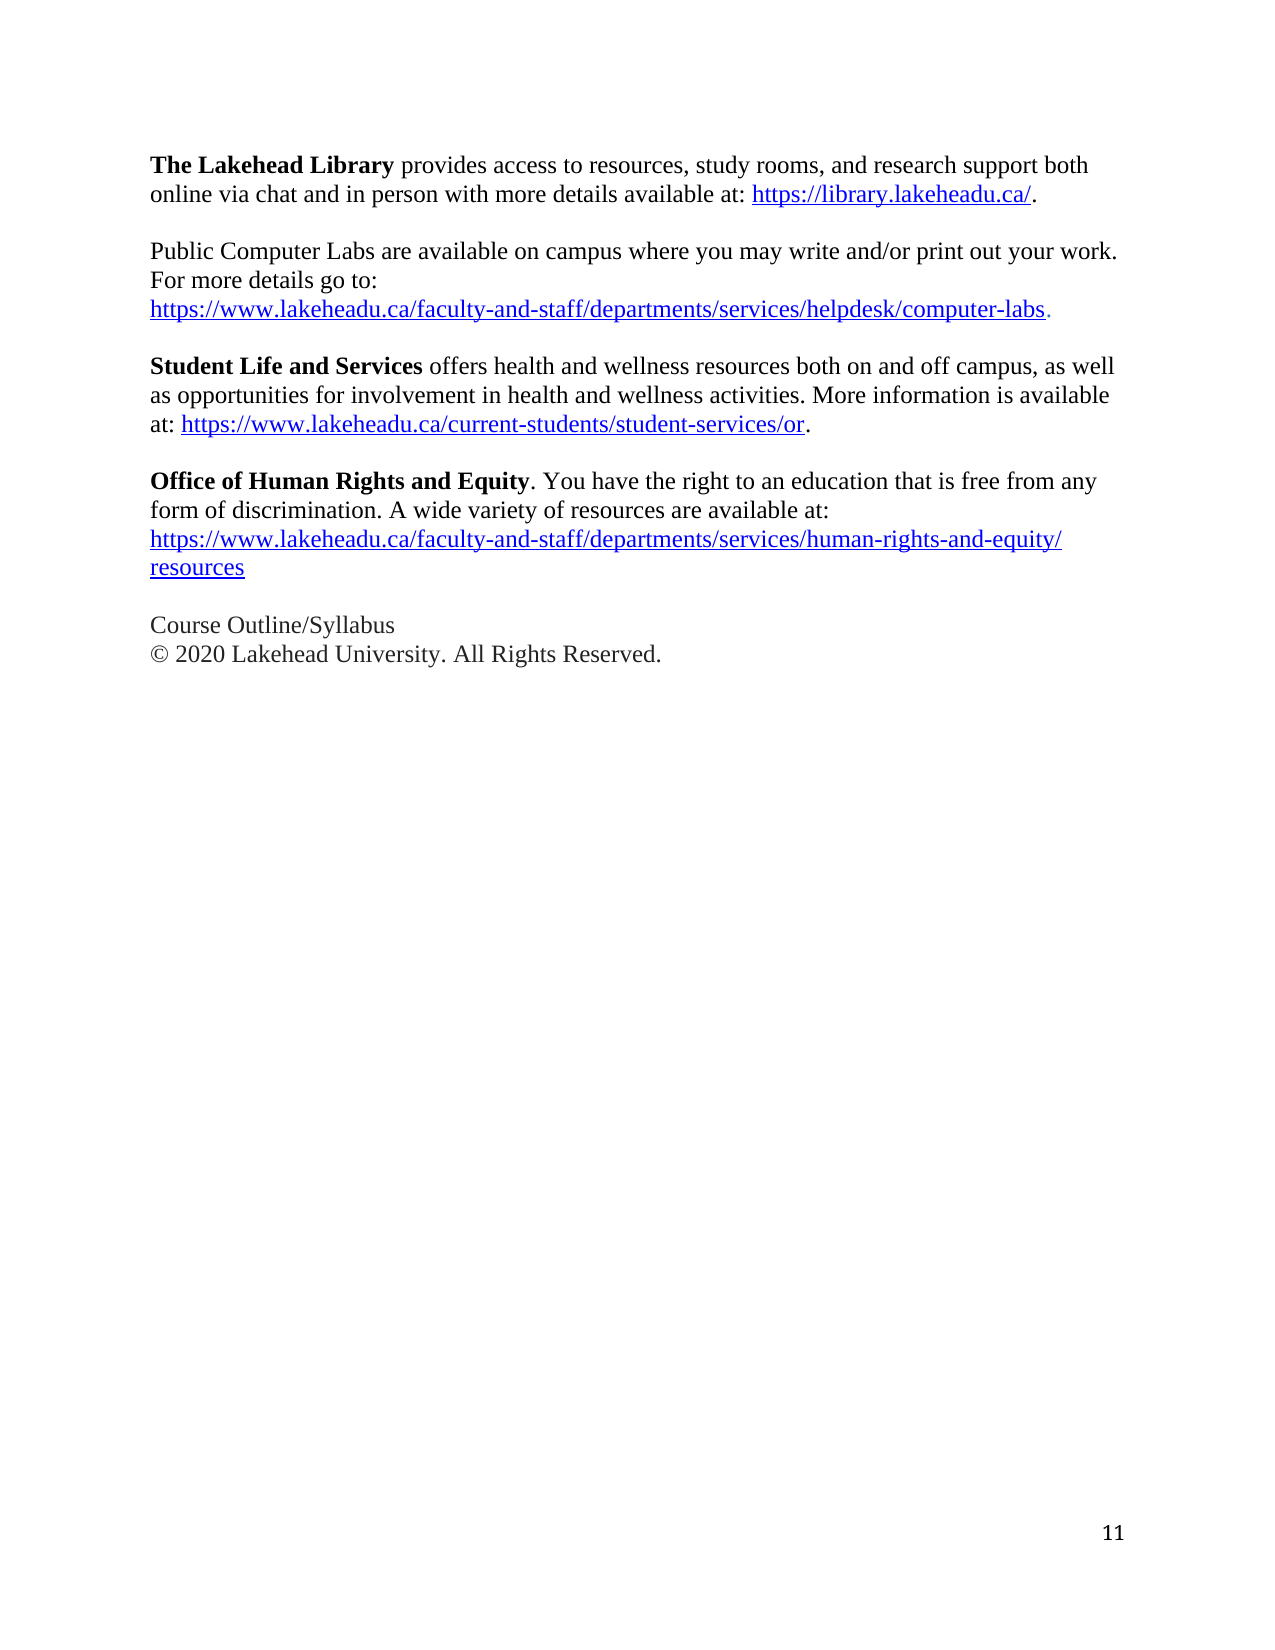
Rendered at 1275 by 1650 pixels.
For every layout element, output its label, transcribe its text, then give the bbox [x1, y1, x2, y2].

text Course Outline/Syllabus [150, 610, 1125, 639]
text The Lakehead Library provides access to resources, study rooms, and research support both online via chat and in person with more details available at: https://library.lakeheadu.ca/. [150, 150, 1125, 207]
text Student Life and Services offers health and wellness resources both on and off campus, as well as opportunities for involvement in health and wellness activities. More information is available at: https://www.lakeheadu.ca/current-students/student-services/or. [150, 351, 1125, 437]
text Office of Human Rights and Equity. You have the right to an education that is free from any form of discrimination. A wide variety of resources are available at: https://www.lakeheadu.ca/faculty-and-staff/departments/services/human-rights-and-equity/resources [150, 466, 1125, 581]
text © 2020 Lakehead University. All Rights Reserved. [150, 639, 1125, 667]
text Public Computer Labs are available on campus where you may write and/or print out your work. For more details go to: https://www.lakeheadu.ca/faculty-and-staff/departments/services/helpdesk/computer-labs. [150, 236, 1125, 322]
